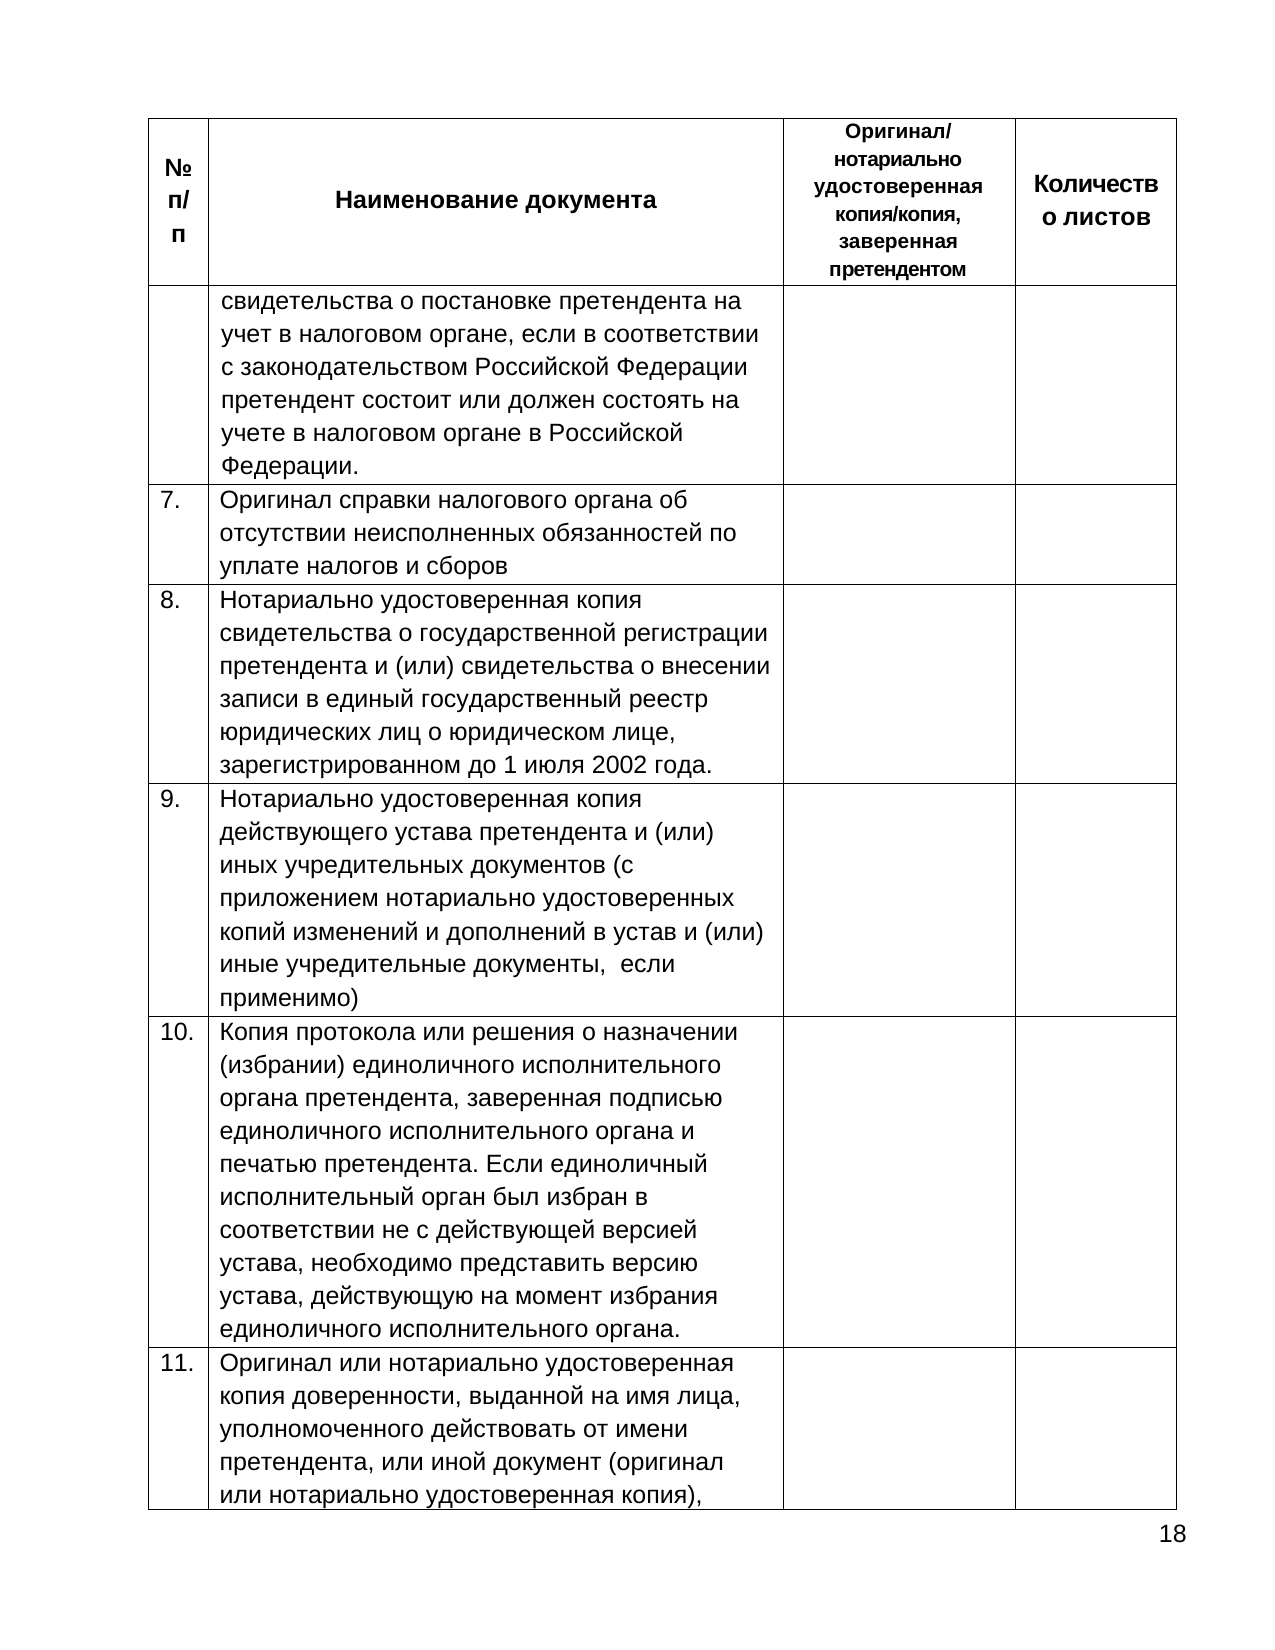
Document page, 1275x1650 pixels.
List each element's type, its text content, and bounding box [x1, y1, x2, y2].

table_cell [784, 1348, 1015, 1509]
table_cell 8. [149, 585, 208, 783]
table_cell [1016, 784, 1176, 1016]
table_cell Нотариально удостоверенная копия свидетельства о государственной регистрации претендента и (или) свидетельства о внесении записи в единый государственный реестр юридических лиц о юридическом лице, зарегистрированном до 1 июля 2002 года. [209, 585, 783, 783]
table_cell Нотариально удостоверенная копия действующего устава претендента и (или) иных учредительных документов (с приложением нотариально удостоверенных копий изменений и дополнений в устав и (или) иные учредительные документы, если применимо) [209, 784, 783, 1016]
table_cell [784, 784, 1015, 1016]
table_cell 6. [149, 286, 208, 484]
table_cell Копия протокола или решения о назначении (избрании) единоличного исполнительного органа претендента, заверенная подписью единоличного исполнительного органа и печатью претендента. Если единоличный исполнительный орган был избран в соответствии не с действующей версией устава, необходимо представить версию устава, действующую на момент избрания единоличного исполнительного органа. [209, 1017, 783, 1347]
table_cell [784, 485, 1015, 584]
table_cell 7. [149, 485, 208, 584]
table_cell [1016, 1017, 1176, 1347]
table_header Оригинал/ нотариально удостоверенная копия/копия, заверенная претендентом [784, 119, 1015, 285]
table_cell 11. [149, 1348, 208, 1509]
table_cell [1016, 485, 1176, 584]
table_cell Оригинал справки налогового органа об отсутствии неисполненных обязанностей по уплате налогов и сборов [209, 485, 783, 584]
table_header Наименование документа [209, 119, 783, 285]
table_cell [784, 286, 1015, 484]
table_cell [1016, 286, 1176, 484]
table_cell 9. [149, 784, 208, 1016]
table_cell [1016, 585, 1176, 783]
table_cell [1016, 1348, 1176, 1509]
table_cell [209, 1348, 783, 1509]
table_cell [784, 1017, 1015, 1347]
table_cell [209, 286, 783, 484]
table_header № п/п [149, 119, 208, 285]
table_header Количество листов [1016, 119, 1176, 285]
table_cell [784, 585, 1015, 783]
table_cell 10. [149, 1017, 208, 1347]
